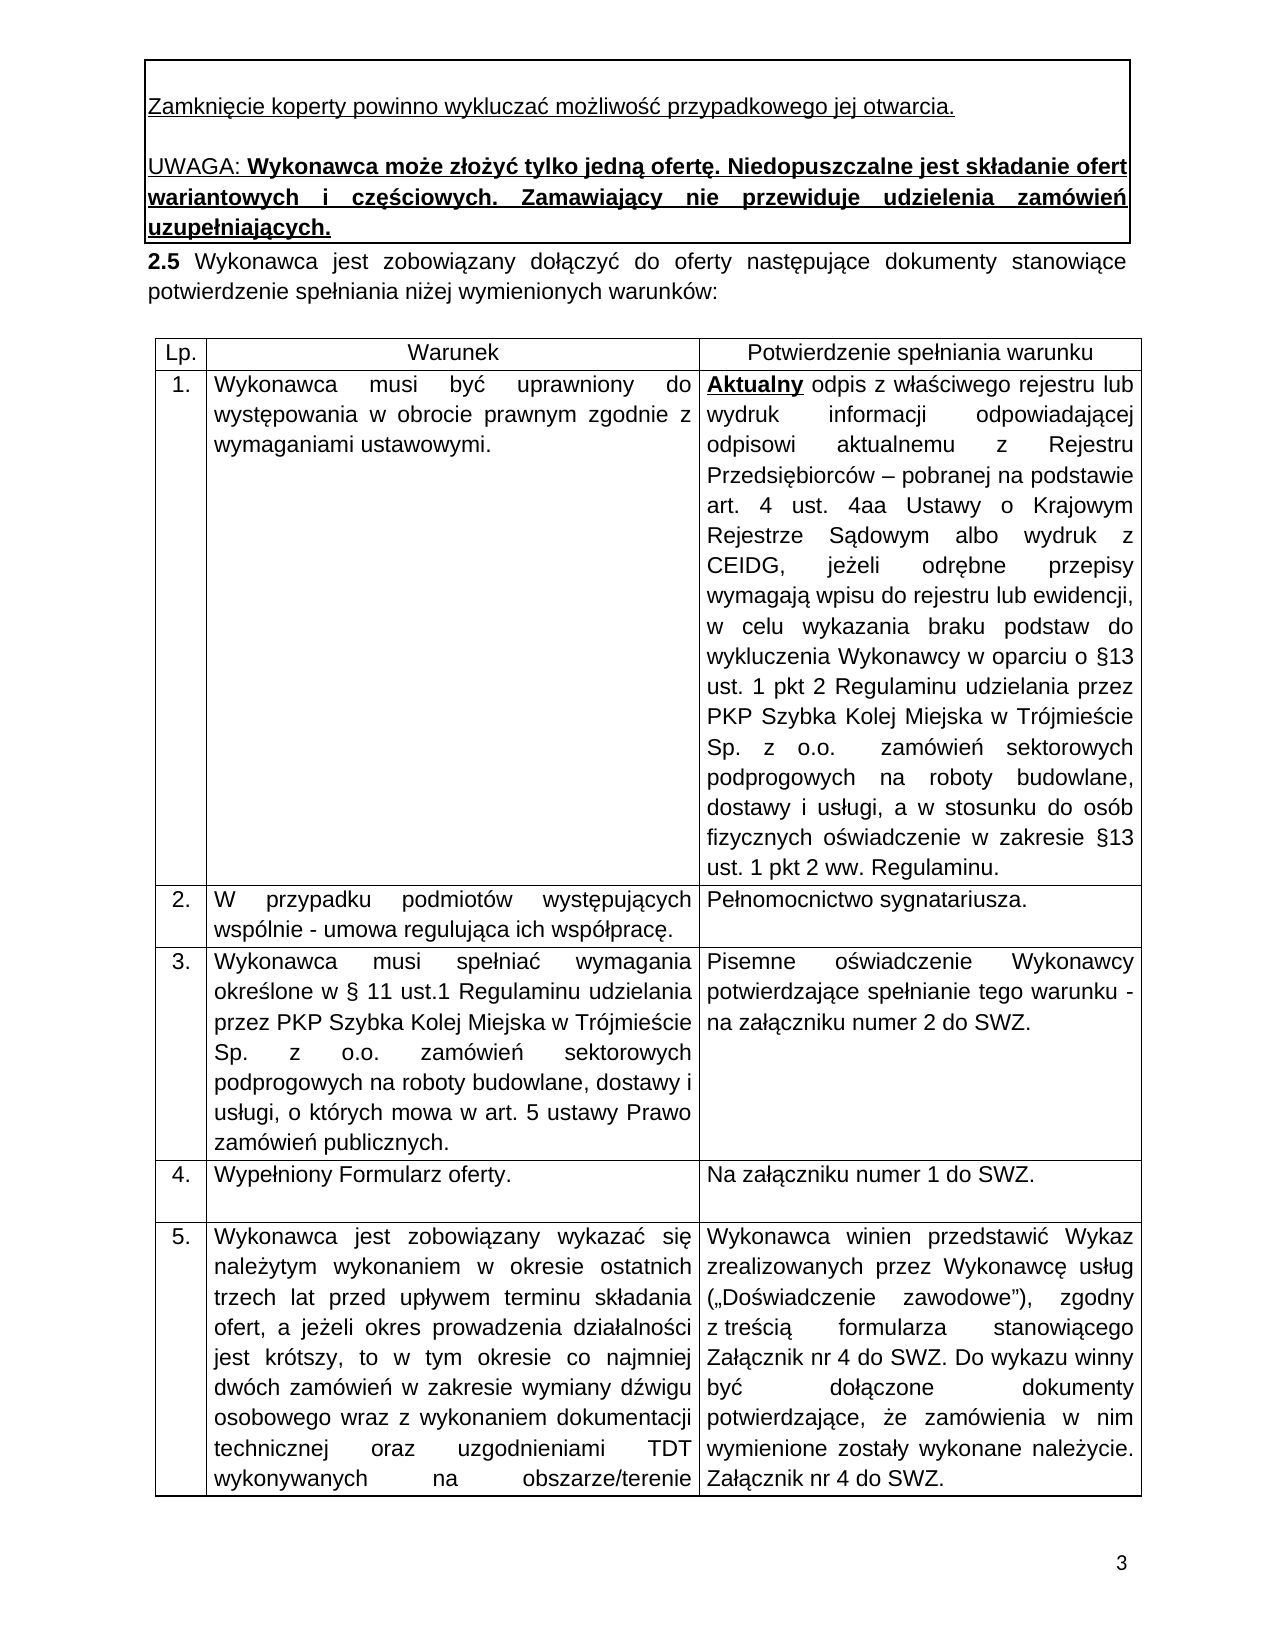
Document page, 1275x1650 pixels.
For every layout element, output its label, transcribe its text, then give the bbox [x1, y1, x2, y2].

table_cell Aktualny odpis z właściwego rejestru lub wydruk informacji odpowiadającej odpisowi aktualnemu z Rejestru Przedsiębiorców – pobranej na podstawie art. 4 ust. 4aa Ustawy o Krajowym Rejestrze Sądowym albo wydruk z CEIDG, jeżeli odrębne przepisy wymagają wpisu do rejestru lub ewidencji, w celu wykazania braku podstaw do wykluczenia Wykonawcy w oparciu o §13 ust. 1 pkt 2 Regulaminu udzielania przez PKP Szybka Kolej Miejska w Trójmieście Sp. z o.o. zamówień sektorowych podprogowych na roboty budowlane, dostawy i usługi, a w stosunku do osób fizycznych oświadczenie w zakresie §13 ust. 1 pkt 2 ww. Regulaminu. [700, 371, 1141, 884]
table_cell Pisemne oświadczenie Wykonawcy potwierdzające spełnianie tego warunku - na załączniku numer 2 do SWZ. [700, 948, 1141, 1159]
table_cell Wykonawca musi spełniać wymagania określone w § 11 ust.1 Regulaminu udzielania przez PKP Szybka Kolej Miejska w Trójmieście Sp. z o.o. zamówień sektorowych podprogowych na roboty budowlane, dostawy i usługi, o których mowa w art. 5 ustawy Prawo zamówień publicznych. [207, 948, 699, 1159]
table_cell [700, 1223, 1141, 1495]
text 2.5 Wykonawca jest zobowiązany dołączyć do oferty następujące dokumenty stanowiące potwierdzenie spełniania niżej wymienionych warunków: [148, 248, 1127, 304]
table_cell 1. [156, 371, 206, 884]
table_cell Wypełniony Formularz oferty. [207, 1161, 699, 1222]
table_cell Pełnomocnictwo sygnatariusza. [700, 886, 1141, 947]
table_cell W przypadku podmiotów występujących wspólnie - umowa regulująca ich współpracę. [207, 886, 699, 947]
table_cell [207, 1223, 699, 1495]
text Zamknięcie koperty powinno wykluczać możliwość przypadkowego jej otwarcia. [146, 89, 1129, 119]
table_cell 4. [156, 1161, 206, 1222]
table_header Warunek [207, 339, 699, 369]
table_header Lp. [156, 339, 206, 369]
table_cell Na załączniku numer 1 do SWZ. [700, 1161, 1141, 1222]
text UWAGA: Wykonawca może złożyć tylko jedną ofertę. Niedopuszczalne jest składanie ofert wariantowych i częściowych. Zamawiający nie przewiduje udzielenia zamówień uzupełniających. [146, 150, 1129, 242]
table_cell 2. [156, 886, 206, 947]
table_cell 5. [156, 1223, 206, 1495]
table_header Potwierdzenie spełniania warunku [700, 339, 1141, 369]
table_cell Wykonawca musi być uprawniony do występowania w obrocie prawnym zgodnie z wymaganiami ustawowymi. [207, 371, 699, 884]
table_cell 3. [156, 948, 206, 1159]
